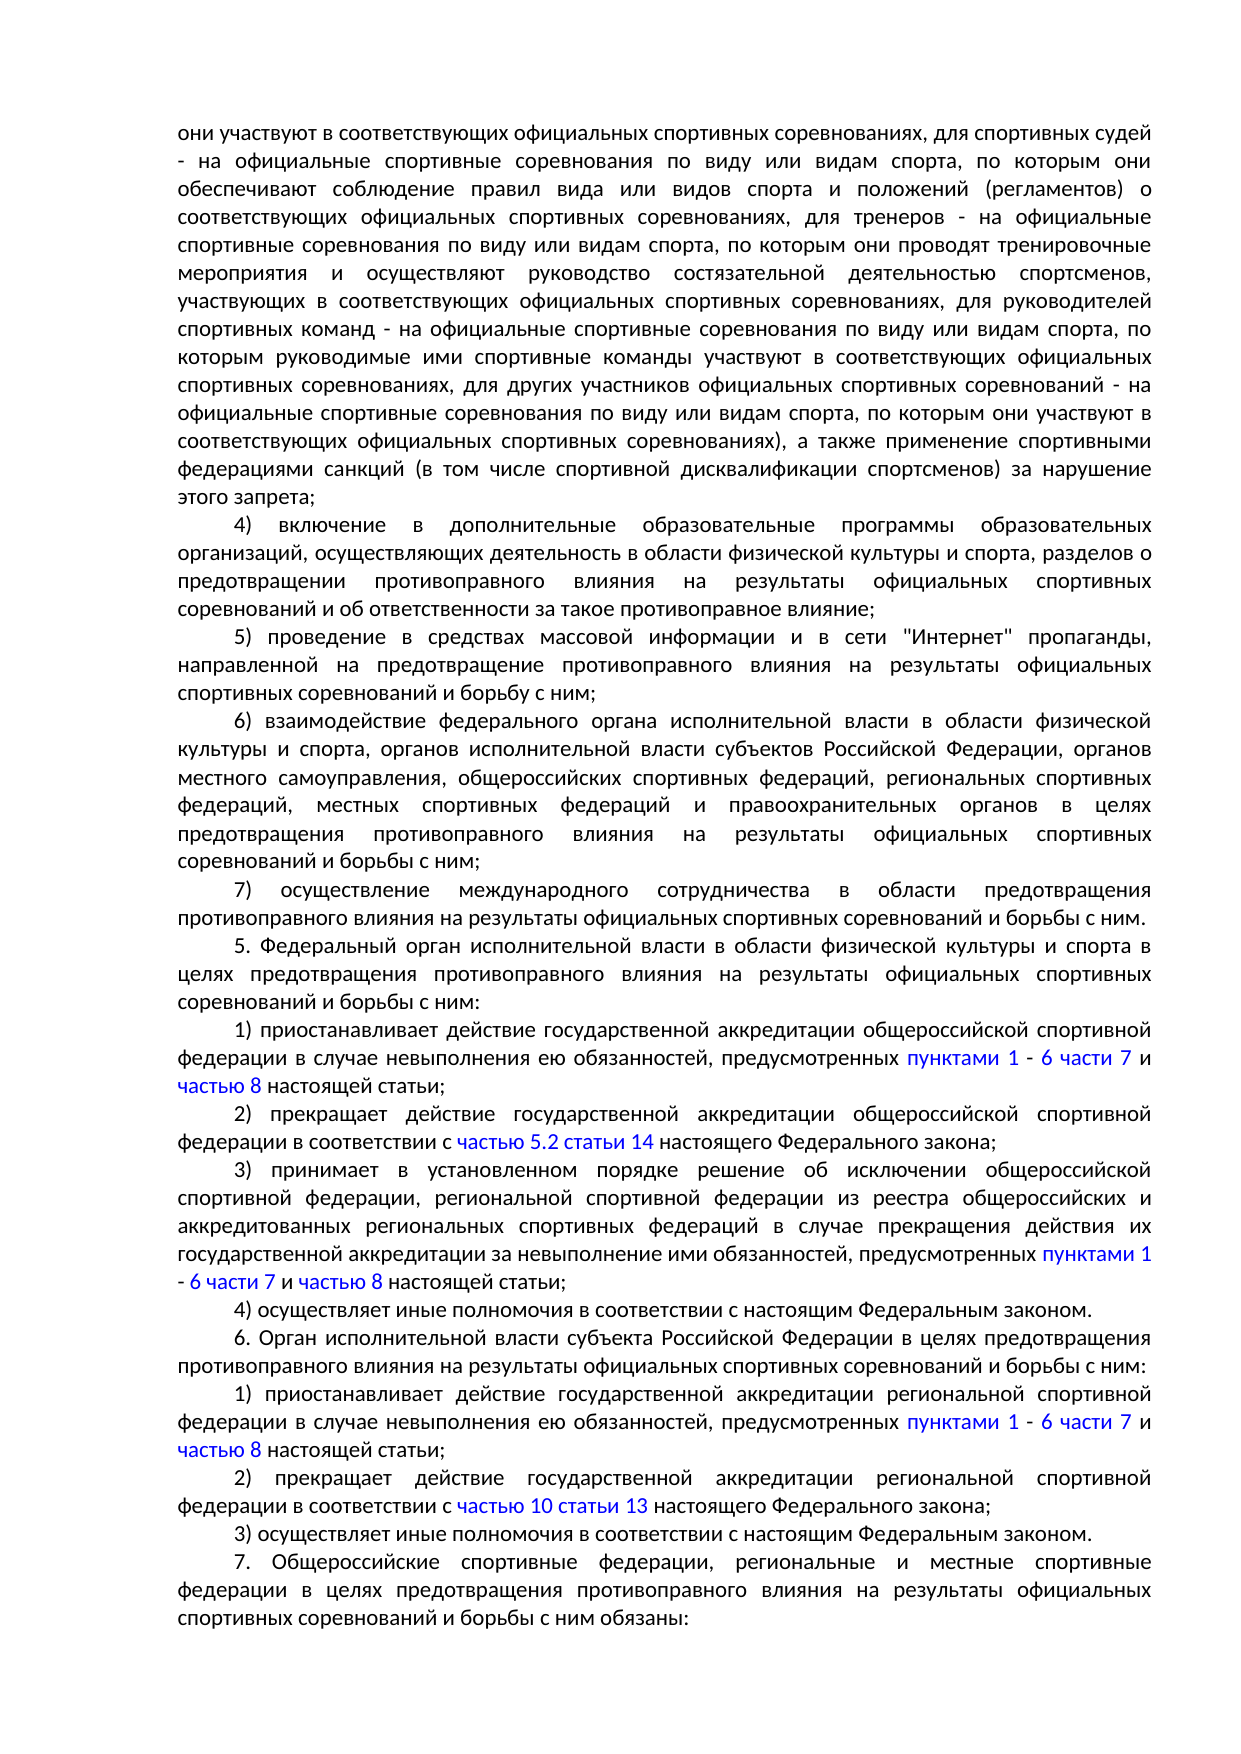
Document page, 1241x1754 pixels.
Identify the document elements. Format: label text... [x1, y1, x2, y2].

text 7) осуществление международного сотрудничества в области предотвращения противоправного влияния на результаты официальных спортивных соревнований и борьбы с ним. [177, 875, 1152, 931]
text 3) принимает в установленном порядке решение об исключении общероссийской спортивной федерации, региональной спортивной федерации из реестра общероссийских и аккредитованных региональных спортивных федераций в случае прекращения действия их государственной аккредитации за невыполнение ими обязанностей, предусмотренных пунктами 1 - 6 части 7 и частью 8 настоящей статьи; [177, 1155, 1152, 1295]
text 2) прекращает действие государственной аккредитации региональной спортивной федерации в соответствии с частью 10 статьи 13 настоящего Федерального закона; [177, 1463, 1152, 1519]
text 3) осуществляет иные полномочия в соответствии с настоящим Федеральным законом. [177, 1519, 1152, 1547]
text 1) приостанавливает действие государственной аккредитации общероссийской спортивной федерации в случае невыполнения ею обязанностей, предусмотренных пунктами 1 - 6 части 7 и частью 8 настоящей статьи; [177, 1015, 1152, 1099]
text 1) приостанавливает действие государственной аккредитации региональной спортивной федерации в случае невыполнения ею обязанностей, предусмотренных пунктами 1 - 6 части 7 и частью 8 настоящей статьи; [177, 1379, 1152, 1463]
text 6) взаимодействие федерального органа исполнительной власти в области физической культуры и спорта, органов исполнительной власти субъектов Российской Федерации, органов местного самоуправления, общероссийских спортивных федераций, региональных спортивных федераций, местных спортивных федераций и правоохранительных органов в целях предотвращения противоправного влияния на результаты официальных спортивных соревнований и борьбы с ним; [177, 707, 1152, 875]
text 4) осуществляет иные полномочия в соответствии с настоящим Федеральным законом. [177, 1295, 1152, 1323]
text 5. Федеральный орган исполнительной власти в области физической культуры и спорта в целях предотвращения противоправного влияния на результаты официальных спортивных соревнований и борьбы с ним: [177, 931, 1152, 1015]
text 4) включение в дополнительные образовательные программы образовательных организаций, осуществляющих деятельность в области физической культуры и спорта, разделов о предотвращении противоправного влияния на результаты официальных спортивных соревнований и об ответственности за такое противоправное влияние; [177, 510, 1152, 622]
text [177, 118, 1152, 510]
text 7. Общероссийские спортивные федерации, региональные и местные спортивные федерации в целях предотвращения противоправного влияния на результаты официальных спортивных соревнований и борьбы с ним обязаны: [177, 1547, 1152, 1631]
text 6. Орган исполнительной власти субъекта Российской Федерации в целях предотвращения противоправного влияния на результаты официальных спортивных соревнований и борьбы с ним: [177, 1323, 1152, 1379]
text 5) проведение в средствах массовой информации и в сети "Интернет" пропаганды, направленной на предотвращение противоправного влияния на результаты официальных спортивных соревнований и борьбу с ним; [177, 622, 1152, 707]
text 2) прекращает действие государственной аккредитации общероссийской спортивной федерации в соответствии с частью 5.2 статьи 14 настоящего Федерального закона; [177, 1099, 1152, 1155]
